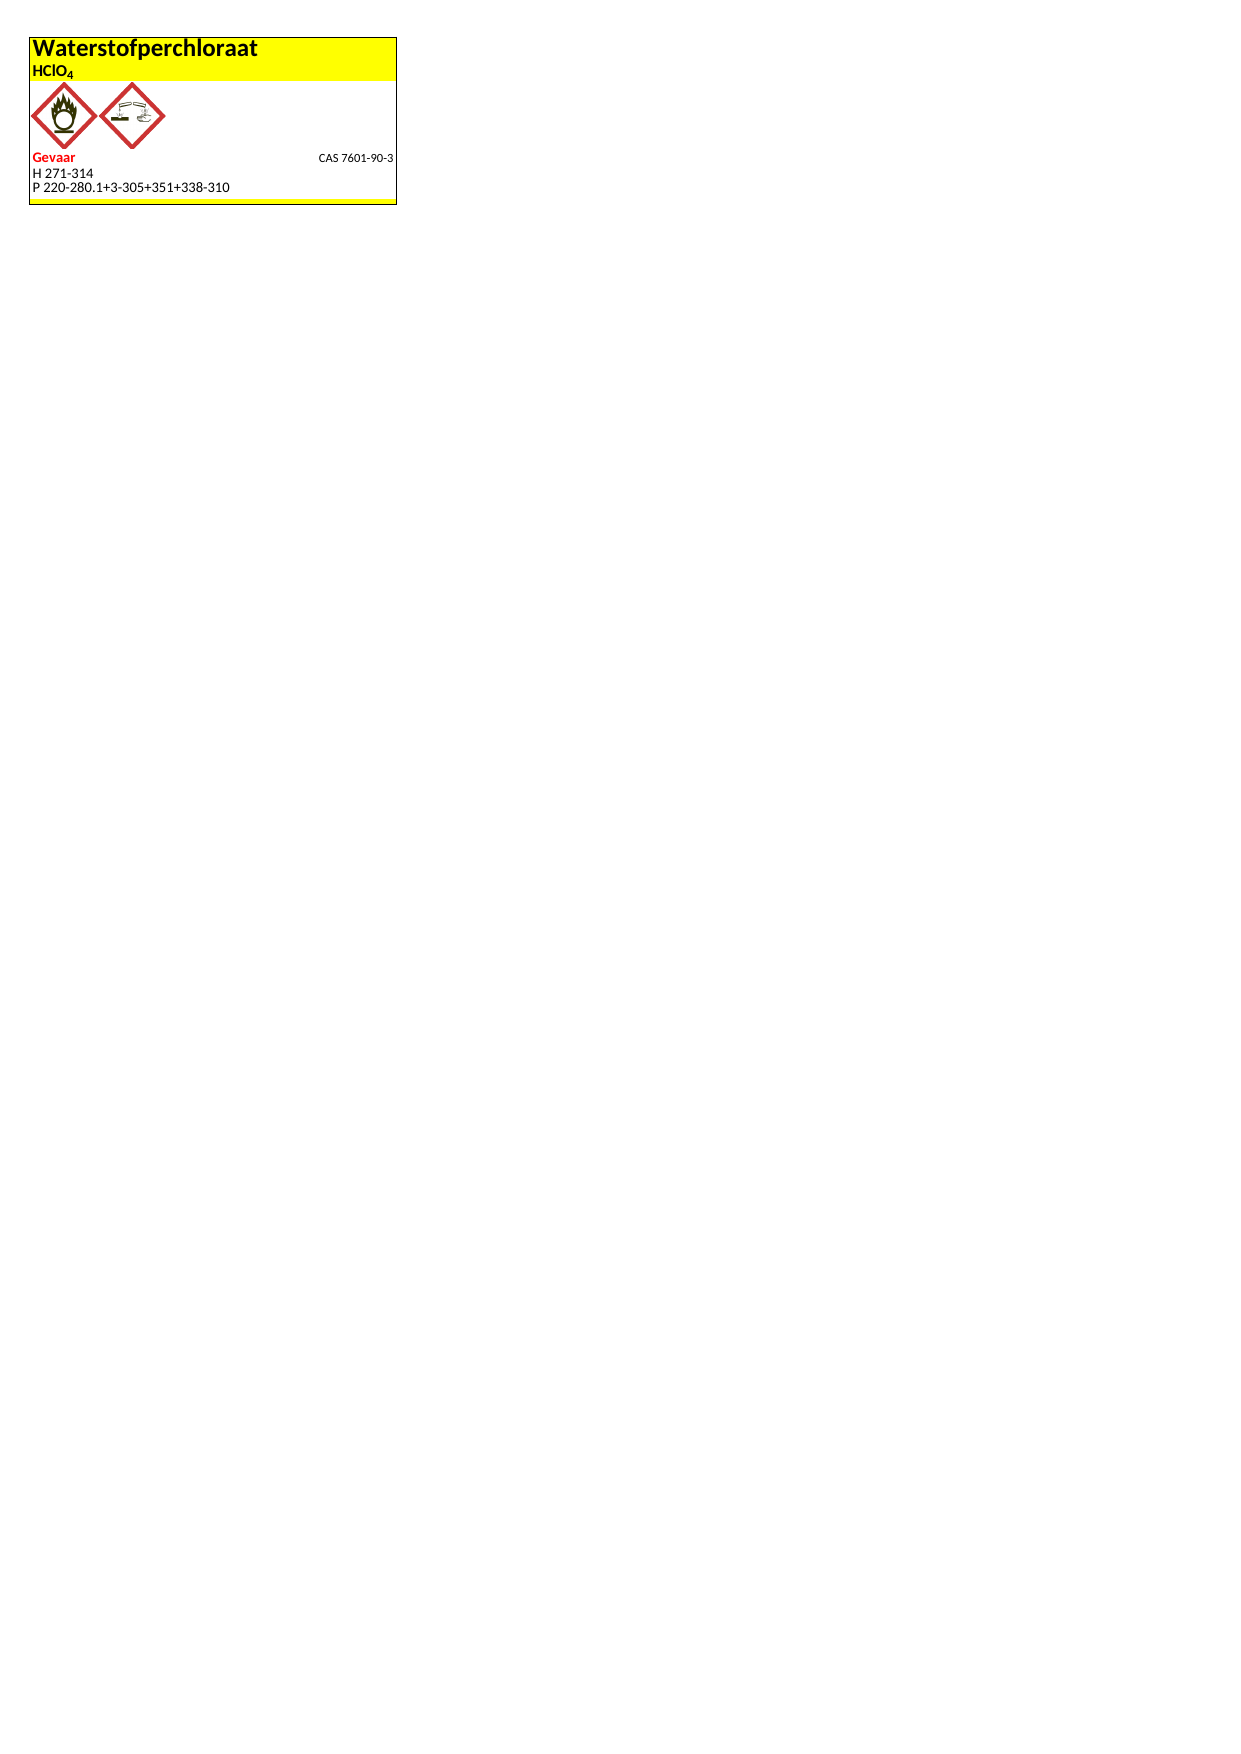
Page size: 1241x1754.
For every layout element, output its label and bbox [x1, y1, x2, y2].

table_header [9, 27, 416, 216]
picture [30, 82, 166, 149]
